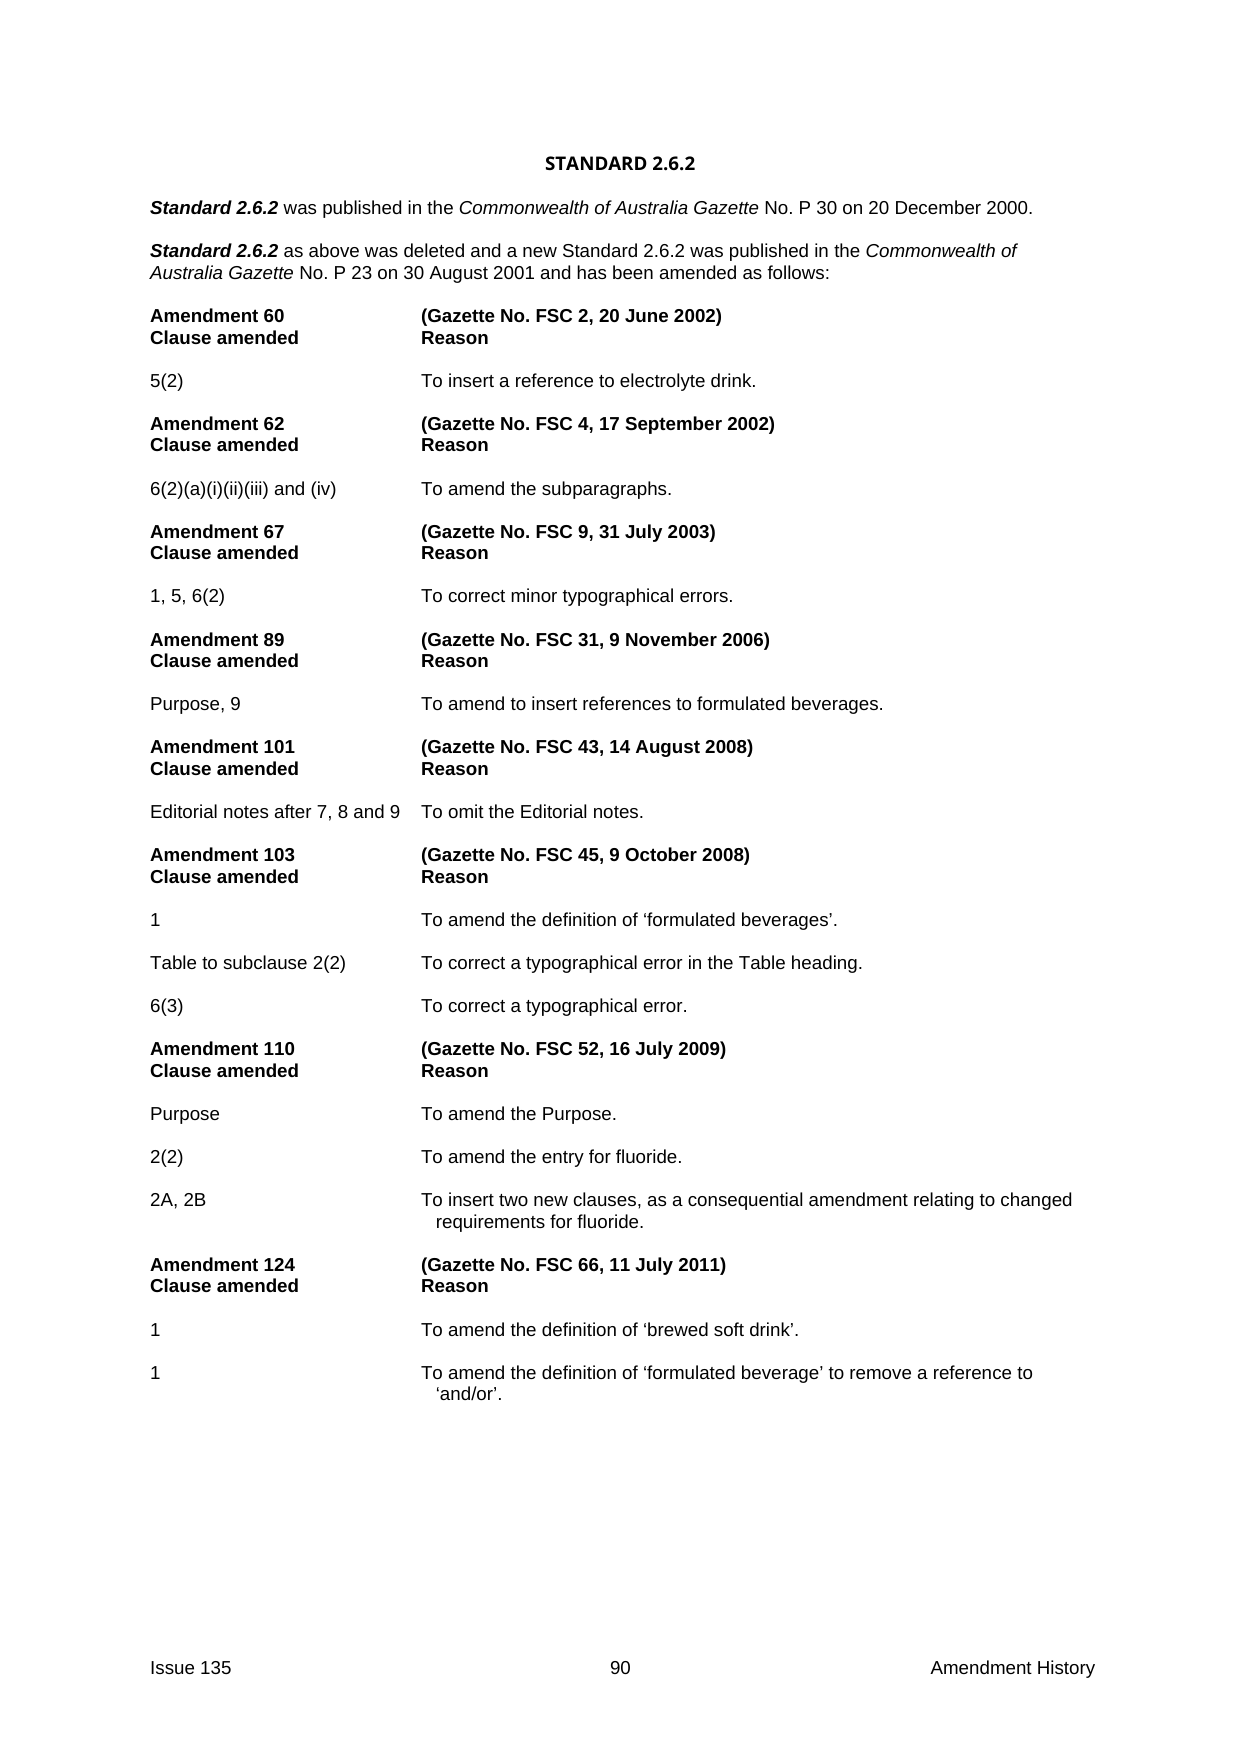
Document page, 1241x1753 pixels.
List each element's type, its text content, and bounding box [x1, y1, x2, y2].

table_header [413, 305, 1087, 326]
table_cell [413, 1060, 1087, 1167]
text Standard 2.6.2 was published in the Commonwealth of Australia Gazette No. P 30 on 20 December 2000. [150, 197, 1090, 219]
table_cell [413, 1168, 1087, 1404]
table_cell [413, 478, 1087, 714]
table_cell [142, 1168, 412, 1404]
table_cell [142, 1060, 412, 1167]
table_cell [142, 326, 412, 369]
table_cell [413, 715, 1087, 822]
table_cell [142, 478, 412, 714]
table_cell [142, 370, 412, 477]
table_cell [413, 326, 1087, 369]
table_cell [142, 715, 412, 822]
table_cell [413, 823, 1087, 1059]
text Standard 2.6.2 as above was deleted and a new Standard 2.6.2 was published in the Commonwealth of Australia Gazette No. P 23 on 30 August 2001 and has been amended as follows: [150, 240, 1090, 283]
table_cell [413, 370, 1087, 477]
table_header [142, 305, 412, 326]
subtitle Standard 2.6.2 [150, 150, 1090, 176]
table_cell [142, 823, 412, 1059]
